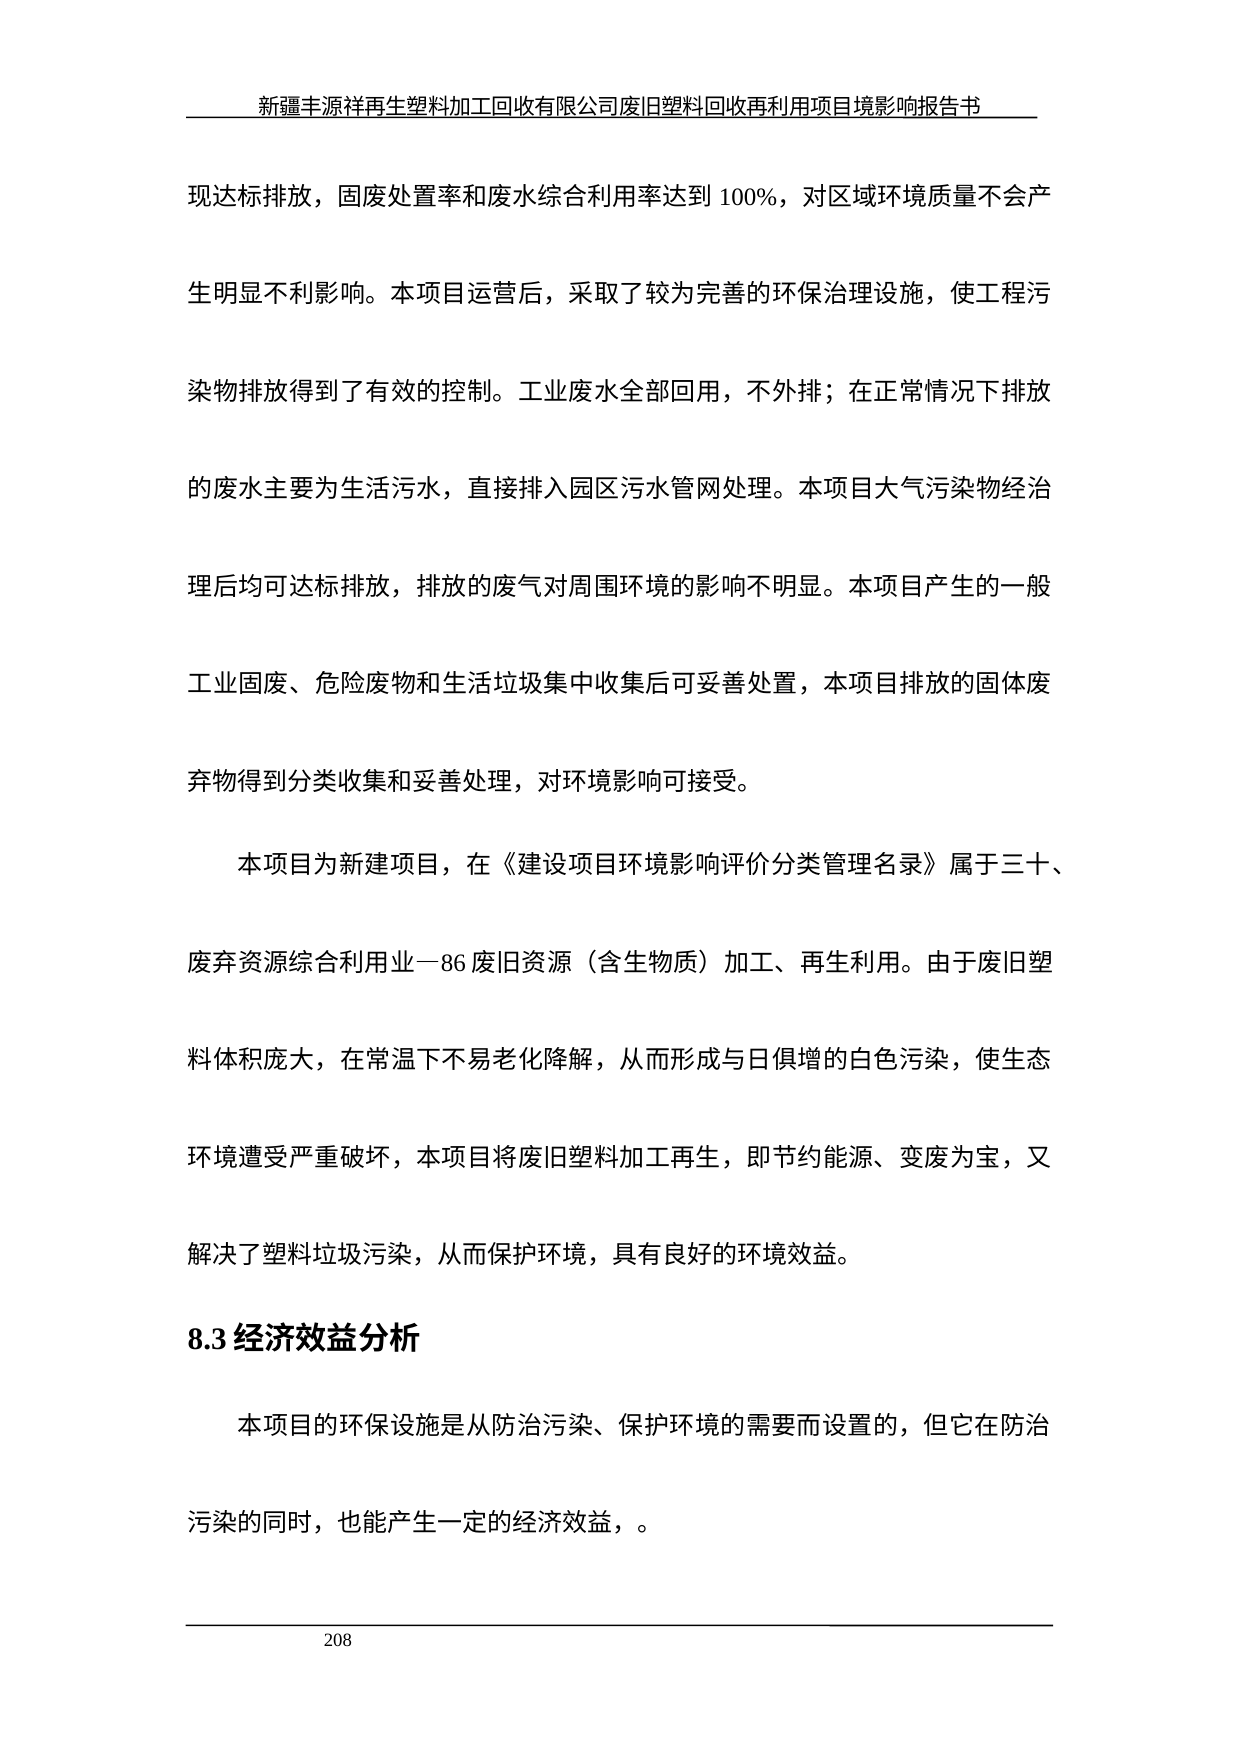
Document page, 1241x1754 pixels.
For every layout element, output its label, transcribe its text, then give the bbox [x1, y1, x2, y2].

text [187, 162, 1053, 812]
text 本项目的环保设施是从防治污染、保护环境的需要而设置的，但它在防治污染的同时，也能产生一定的经济效益，。 [187, 1391, 1053, 1553]
text 本项目为新建项目，在《建设项目环境影响评价分类管理名录》属于三十、废弃资源综合利用业—86废旧资源（含生物质）加工、再生利用。由于废旧塑料体积庞大，在常温下不易老化降解，从而形成与日俱增的白色污染，使生态环境遭受严重破坏，本项目将废旧塑料加工再生，即节约能源、变废为宝，又解决了塑料垃圾污染，从而保护环境，具有良好的环境效益。 [187, 830, 1053, 1285]
text 8.3经济效益分析 [187, 1303, 1053, 1368]
